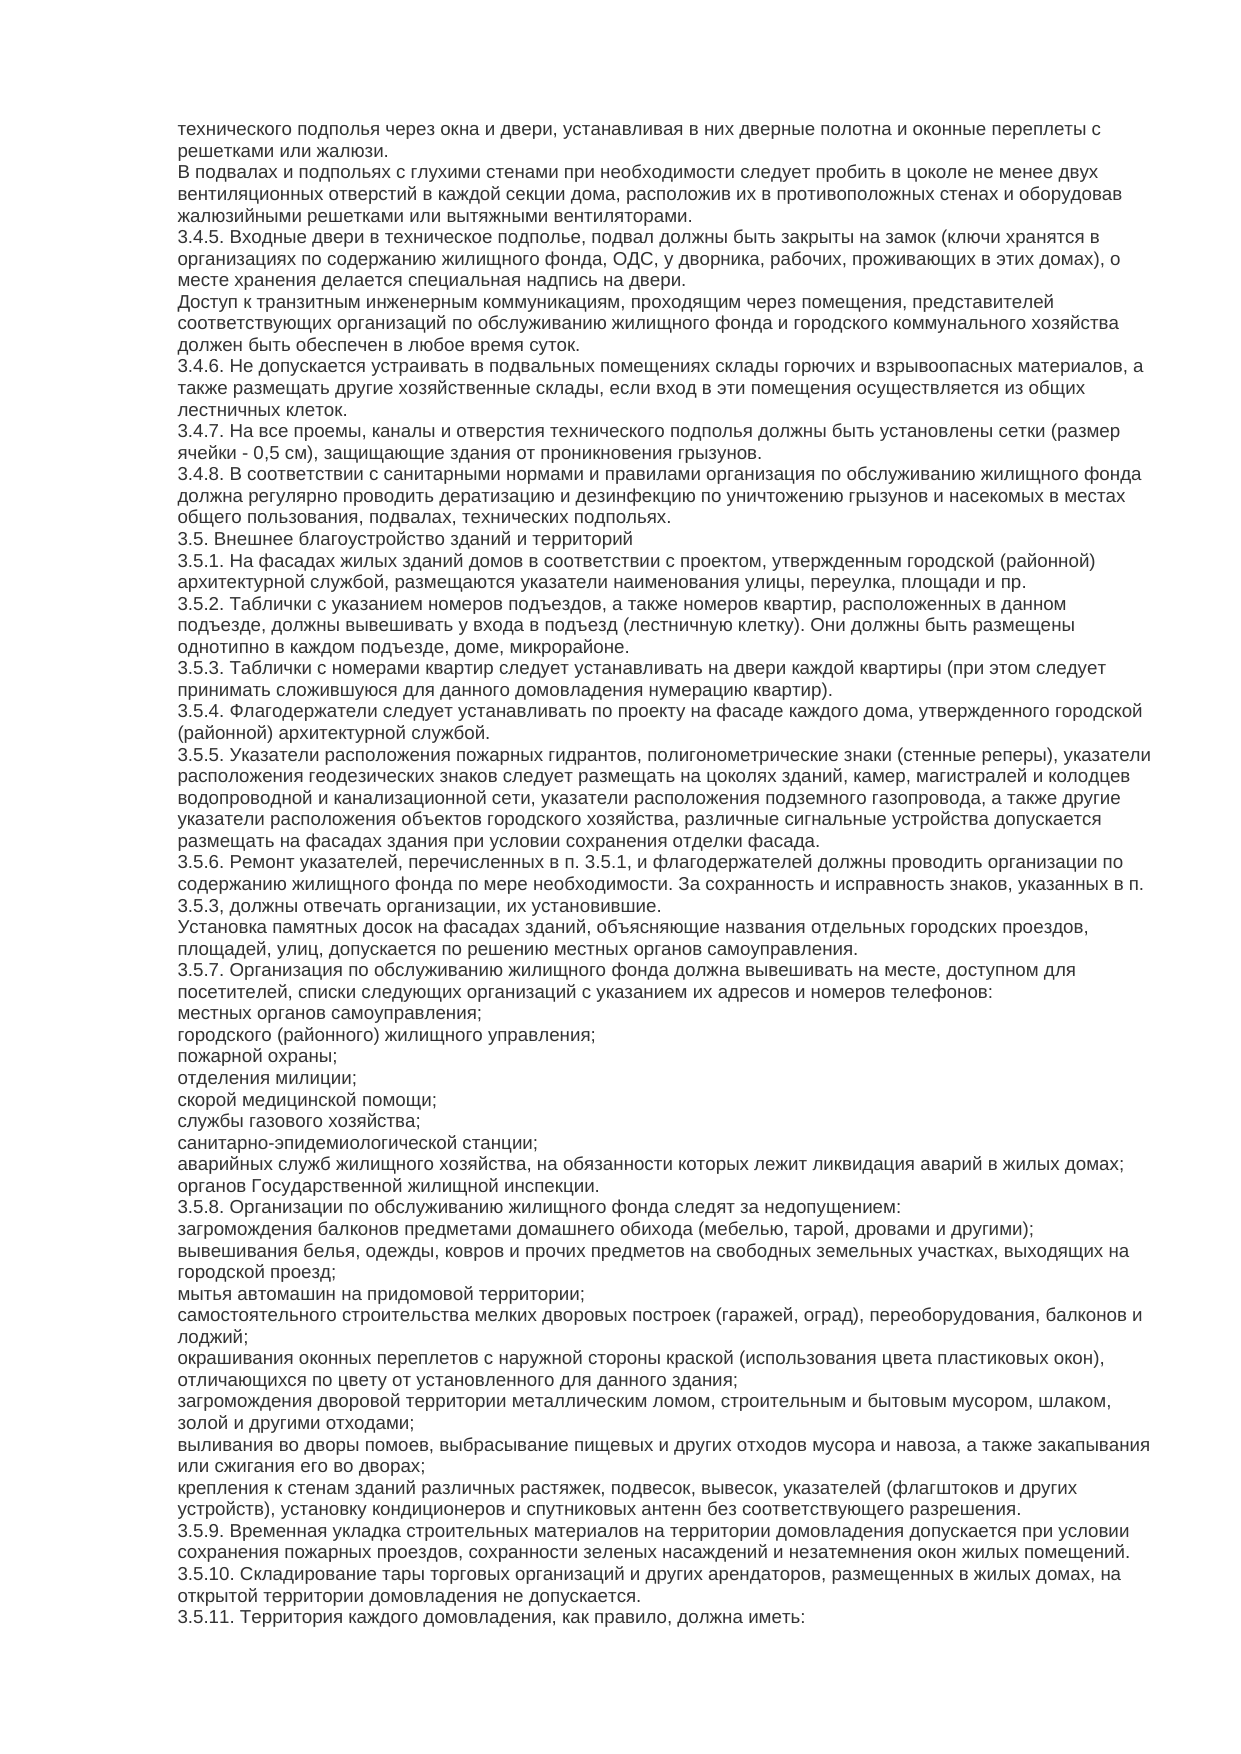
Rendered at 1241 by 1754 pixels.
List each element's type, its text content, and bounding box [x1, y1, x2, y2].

text санитарно-эпидемиологической станции; [177, 1132, 1152, 1153]
text 3.4.8. В соответствии с санитарными нормами и правилами организация по обслуживанию жилищного фонда должна регулярно проводить дератизацию и дезинфекцию по уничтожению грызунов и насекомых в местах общего пользования, подвалах, технических подпольях. [177, 463, 1152, 528]
text окрашивания оконных переплетов с наружной стороны краской (использования цвета пластиковых окон), отличающихся по цвету от установленного для данного здания; [177, 1347, 1152, 1390]
text 3.5.6. Ремонт указателей, перечисленных в п. 3.5.1, и флагодержателей должны проводить организации по содержанию жилищного фонда по мере необходимости. За сохранность и исправность знаков, указанных в п. 3.5.3, должны отвечать организации, их установившие. [177, 851, 1152, 916]
text 3.5.7. Организация по обслуживанию жилищного фонда должна вывешивать на месте, доступном для посетителей, списки следующих организаций с указанием их адресов и номеров телефонов: [177, 959, 1152, 1002]
text отделения милиции; [177, 1067, 1152, 1088]
text вывешивания белья, одежды, ковров и прочих предметов на свободных земельных участках, выходящих на городской проезд; [177, 1239, 1152, 1282]
text 3.5.4. Флагодержатели следует устанавливать по проекту на фасаде каждого дома, утвержденного городской (районной) архитектурной службой. [177, 700, 1152, 743]
text 3.5.8. Организации по обслуживанию жилищного фонда следят за недопущением: [177, 1196, 1152, 1218]
text 3.4.5. Входные двери в техническое подполье, подвал должны быть закрыты на замок (ключи хранятся в организациях по содержанию жилищного фонда, ОДС, у дворника, рабочих, проживающих в этих домах), о месте хранения делается специальная надпись на двери. [177, 226, 1152, 291]
text загромождения дворовой территории металлическим ломом, строительным и бытовым мусором, шлаком, золой и другими отходами; [177, 1390, 1152, 1433]
text крепления к стенам зданий различных растяжек, подвесок, вывесок, указателей (флагштоков и других устройств), установку кондиционеров и спутниковых антенн без соответствующего разрешения. [177, 1477, 1152, 1520]
text 3.5. Внешнее благоустройство зданий и территорий [177, 528, 1152, 549]
text скорой медицинской помощи; [177, 1088, 1152, 1110]
text 3.5.9. Временная укладка строительных материалов на территории домовладения допускается при условии сохранения пожарных проездов, сохранности зеленых насаждений и незатемнения окон жилых помещений. [177, 1520, 1152, 1563]
text службы газового хозяйства; [177, 1110, 1152, 1132]
text 3.5.2. Таблички с указанием номеров подъездов, а также номеров квартир, расположенных в данном подъезде, должны вывешивать у входа в подъезд (лестничную клетку). Они должны быть размещены однотипно в каждом подъезде, доме, микрорайоне. [177, 592, 1152, 657]
text В подвалах и подпольях с глухими стенами при необходимости следует пробить в цоколе не менее двух вентиляционных отверстий в каждой секции дома, расположив их в противоположных стенах и оборудовав жалюзийными решетками или вытяжными вентиляторами. [177, 161, 1152, 226]
text 3.5.1. На фасадах жилых зданий домов в соответствии с проектом, утвержденным городской (районной) архитектурной службой, размещаются указатели наименования улицы, переулка, площади и пр. [177, 549, 1152, 592]
text местных органов самоуправления; [177, 1002, 1152, 1024]
text органов Государственной жилищной инспекции. [177, 1175, 1152, 1196]
text выливания во дворы помоев, выбрасывание пищевых и других отходов мусора и навоза, а также закапывания или сжигания его во дворах; [177, 1433, 1152, 1477]
text аварийных служб жилищного хозяйства, на обязанности которых лежит ликвидация аварий в жилых домах; [177, 1153, 1152, 1175]
text 3.5.3. Таблички с номерами квартир следует устанавливать на двери каждой квартиры (при этом следует принимать сложившуюся для данного домовладения нумерацию квартир). [177, 657, 1152, 700]
text 3.5.10. Складирование тары торговых организаций и других арендаторов, размещенных в жилых домах, на открытой территории домовладения не допускается. [177, 1563, 1152, 1606]
text пожарной охраны; [177, 1045, 1152, 1067]
text Установка памятных досок на фасадах зданий, объясняющие названия отдельных городских проездов, площадей, улиц, допускается по решению местных органов самоуправления. [177, 916, 1152, 959]
text 3.4.6. Не допускается устраивать в подвальных помещениях склады горючих и взрывоопасных материалов, а также размещать другие хозяйственные склады, если вход в эти помещения осуществляется из общих лестничных клеток. [177, 355, 1152, 420]
text самостоятельного строительства мелких дворовых построек (гаражей, оград), переоборудования, балконов и лоджий; [177, 1304, 1152, 1347]
text 3.4.7. На все проемы, каналы и отверстия технического подполья должны быть установлены сетки (размер ячейки - 0,5 см), защищающие здания от проникновения грызунов. [177, 420, 1152, 463]
text городского (районного) жилищного управления; [177, 1024, 1152, 1045]
text мытья автомашин на придомовой территории; [177, 1282, 1152, 1304]
text Доступ к транзитным инженерным коммуникациям, проходящим через помещения, представителей соответствующих организаций по обслуживанию жилищного фонда и городского коммунального хозяйства должен быть обеспечен в любое время суток. [177, 291, 1152, 355]
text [177, 118, 1152, 161]
text 3.5.5. Указатели расположения пожарных гидрантов, полигонометрические знаки (стенные реперы), указатели расположения геодезических знаков следует размещать на цоколях зданий, камер, магистралей и колодцев водопроводной и канализационной сети, указатели расположения подземного газопровода, а также другие указатели расположения объектов городского хозяйства, различные сигнальные устройства допускается размещать на фасадах здания при условии сохранения отделки фасада. [177, 743, 1152, 851]
text 3.5.11. Территория каждого домовладения, как правило, должна иметь: [177, 1606, 1152, 1627]
text загромождения балконов предметами домашнего обихода (мебелью, тарой, дровами и другими); [177, 1218, 1152, 1239]
